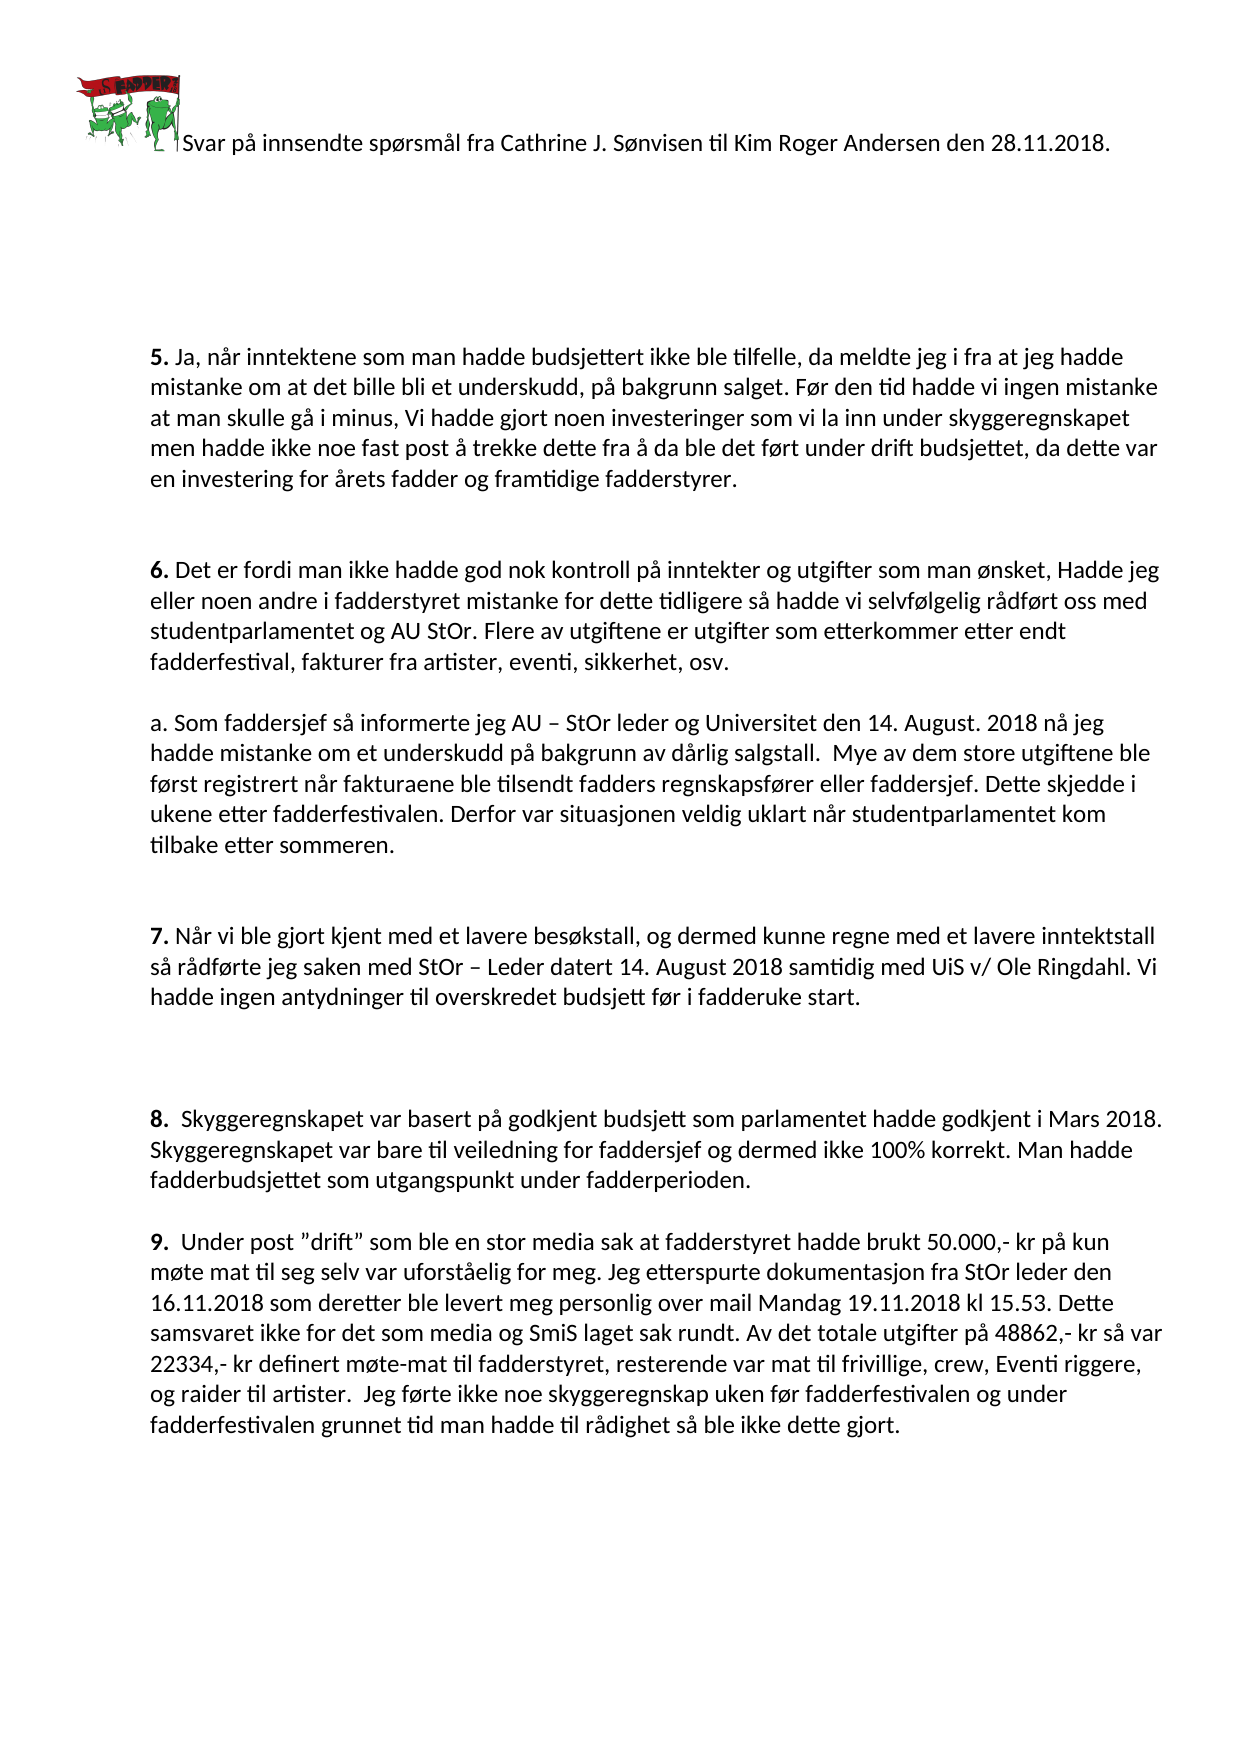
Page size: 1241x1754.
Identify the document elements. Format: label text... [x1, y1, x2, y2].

list a. Som faddersjef så informerte jeg AU – StOr leder og Universitet den 14. August. 2018 nå jeg hadde mistanke om et underskudd på bakgrunn av dårlig salgstall. Mye av dem store utgiftene ble først registrert når fakturaene ble tilsendt fadders regnskapsfører eller faddersjef. Dette skjedde i ukene etter fadderfestivalen. Derfor var situasjonen veldig uklart når studentparlamentet kom tilbake etter sommeren. [150, 676, 1165, 859]
list 8. Skyggeregnskapet var basert på godkjent budsjett som parlamentet hadde godkjent i Mars 2018. Skyggeregnskapet var bare til veiledning for faddersjef og dermed ikke 100% korrekt. Man hadde fadderbudsjettet som utgangspunkt under fadderperioden. [150, 1104, 1165, 1195]
list 9. Under post ”drift” som ble en stor media sak at fadderstyret hadde brukt 50.000,- kr på kun møte mat til seg selv var uforståelig for meg. Jeg etterspurte dokumentasjon fra StOr leder den 16.11.2018 som deretter ble levert meg personlig over mail Mandag 19.11.2018 kl 15.53. Dette samsvaret ikke for det som media og SmiS laget sak rundt. Av det totale utgifter på 48862,- kr så var 22334,- kr definert møte-mat til fadderstyret, resterende var mat til frivillige, crew, Eventi riggere, og raider til artister. Jeg førte ikke noe skyggeregnskap uken før fadderfestivalen og under fadderfestivalen grunnet tid man hadde til rådighet så ble ikke dette gjort. [150, 1226, 1165, 1439]
list 5. Ja, når inntektene som man hadde budsjettert ikke ble tilfelle, da meldte jeg i fra at jeg hadde mistanke om at det bille bli et underskudd, på bakgrunn salget. Før den tid hadde vi ingen mistanke at man skulle gå i minus, Vi hadde gjort noen investeringer som vi la inn under skyggeregnskapet men hadde ikke noe fast post å trekke dette fra å da ble det ført under drift budsjettet, da dette var en investering for årets fadder og framtidige fadderstyrer. [150, 341, 1165, 493]
list 6. Det er fordi man ikke hadde god nok kontroll på inntekter og utgifter som man ønsket, Hadde jeg eller noen andre i fadderstyret mistanke for dette tidligere så hadde vi selvfølgelig rådført oss med studentparlamentet og AU StOr. Flere av utgiftene er utgifter som etterkommer etter endt fadderfestival, fakturer fra artister, eventi, sikkerhet, osv. [150, 554, 1165, 676]
list 7. Når vi ble gjort kjent med et lavere besøkstall, og dermed kunne regne med et lavere inntektstall så rådførte jeg saken med StOr – Leder datert 14. August 2018 samtidig med UiS v/ Ole Ringdahl. Vi hadde ingen antydninger til overskredet budsjett før i fadderuke start. [150, 921, 1165, 1012]
picture [75, 73, 183, 152]
